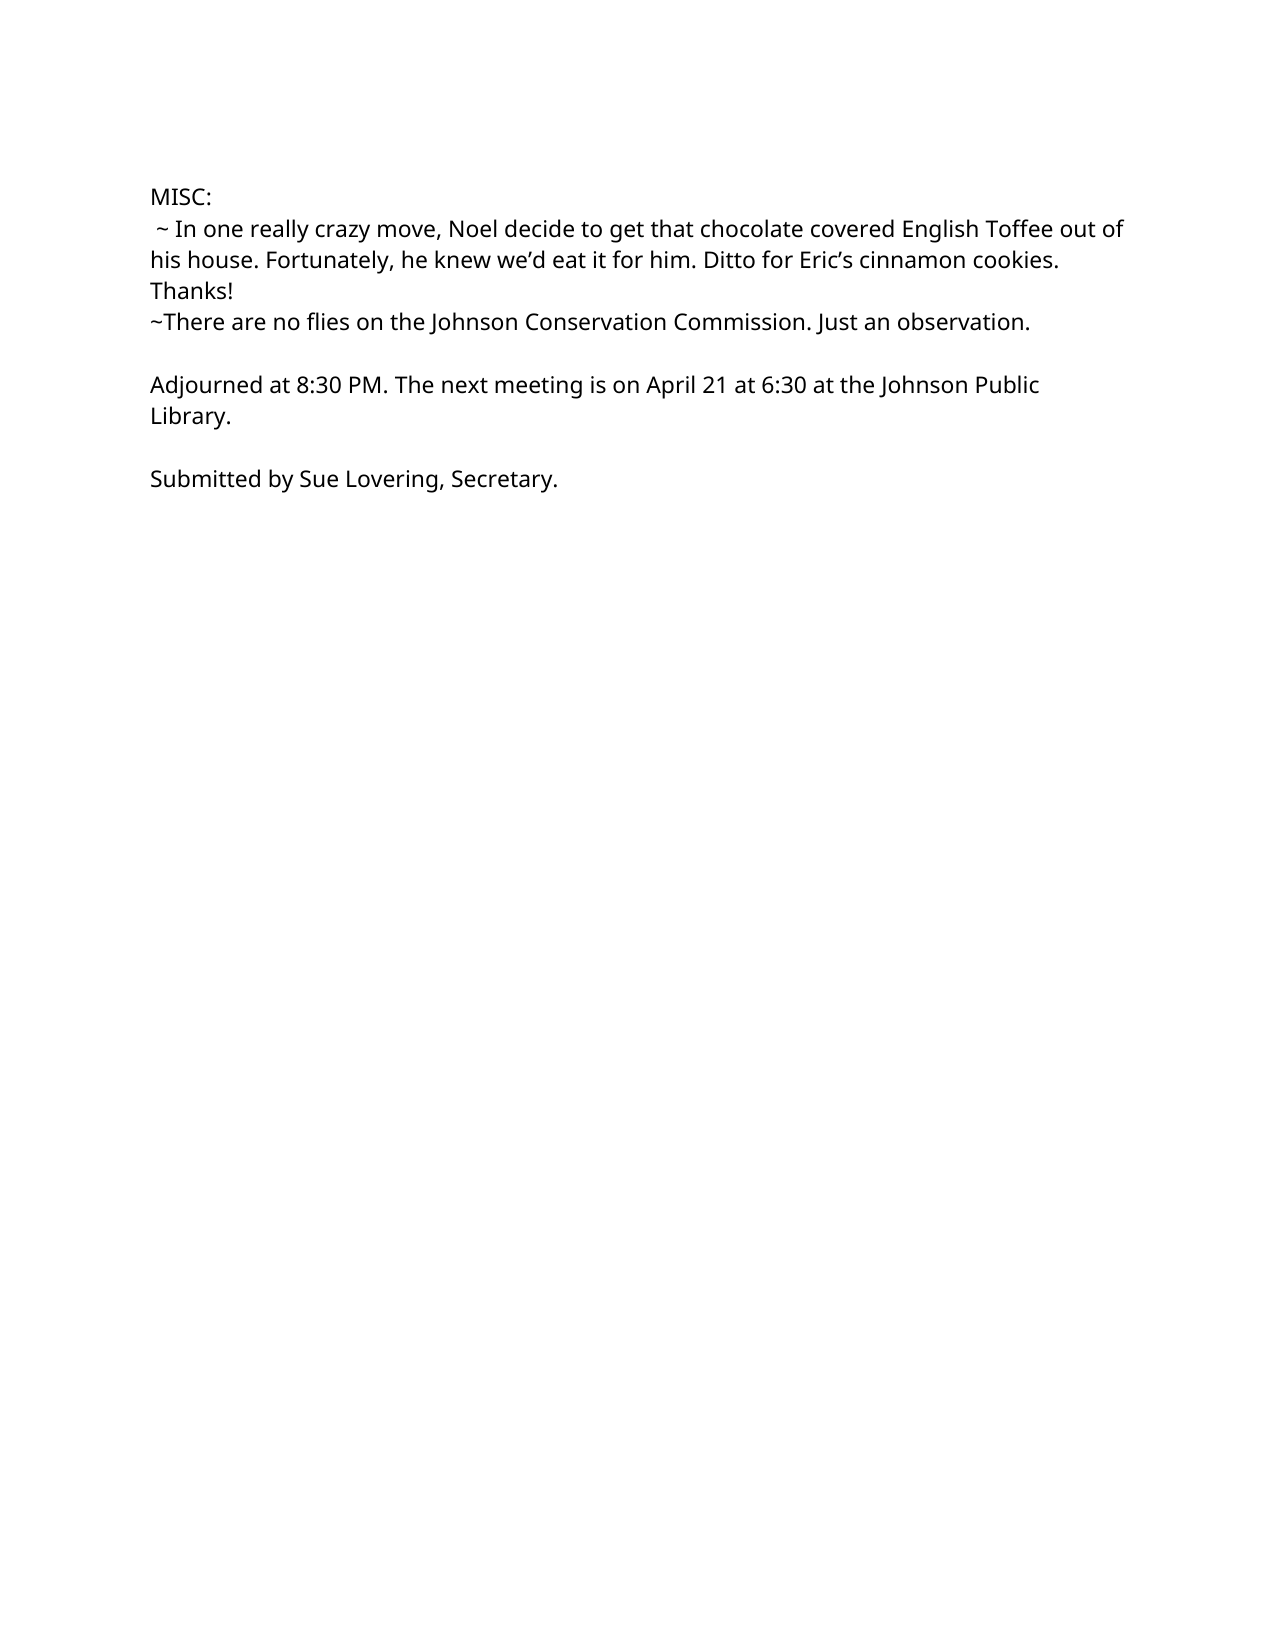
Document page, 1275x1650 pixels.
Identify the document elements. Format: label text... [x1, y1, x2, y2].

text Adjourned at 8:30 PM. The next meeting is on April 21 at 6:30 at the Johnson Public Library. [150, 369, 1125, 431]
text MISC: [150, 181, 1125, 212]
text ~ In one really crazy move, Noel decide to get that chocolate covered English Toffee out of his house. Fortunately, he knew we’d eat it for him. Ditto for Eric’s cinnamon cookies. Thanks! [150, 212, 1125, 306]
text Submitted by Sue Lovering, Secretary. [150, 462, 1125, 494]
text ~There are no flies on the Johnson Conservation Commission. Just an observation. [150, 306, 1125, 337]
